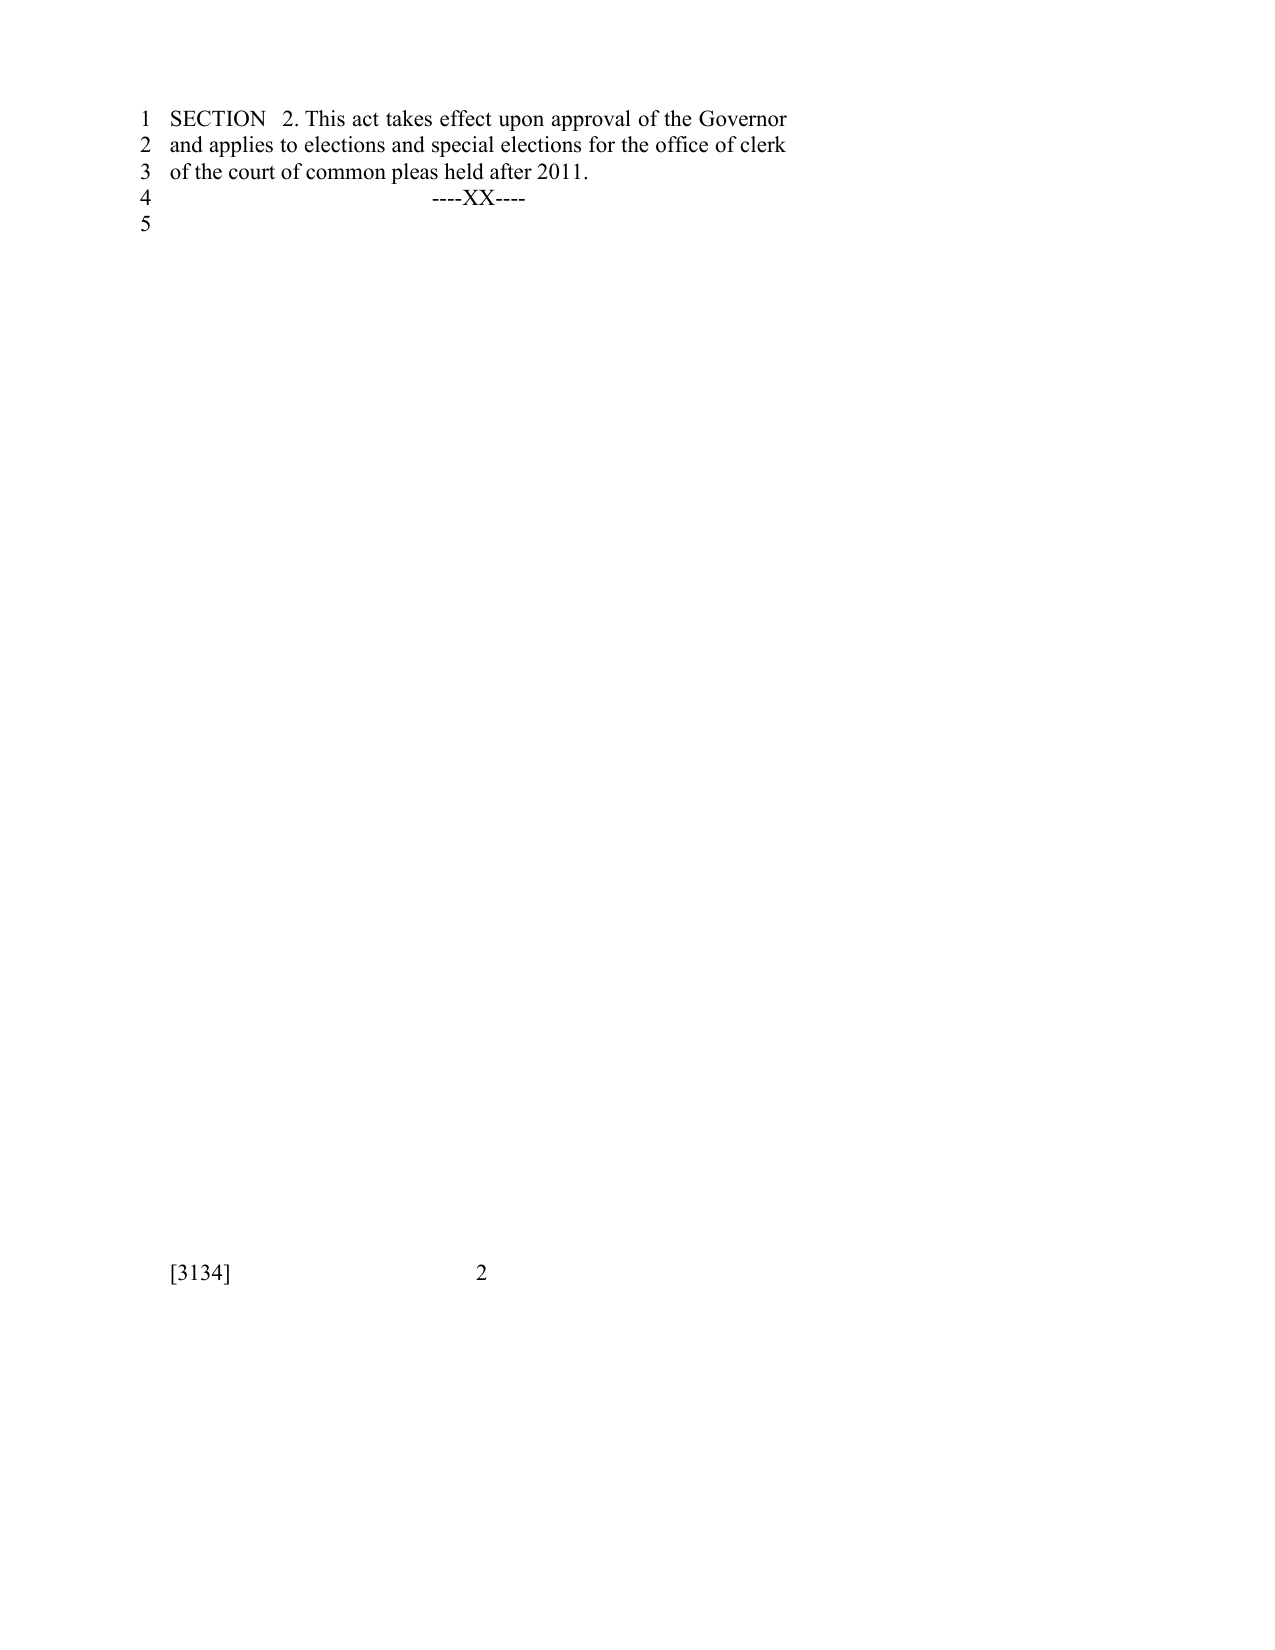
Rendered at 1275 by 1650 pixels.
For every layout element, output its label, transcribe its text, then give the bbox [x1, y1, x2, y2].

text SECTION 2. This act takes effect upon approval of the Governor and applies to elections and special elections for the office of clerk of the court of common pleas held after 2011. [169, 105, 787, 184]
text ----XX---- [169, 184, 787, 210]
